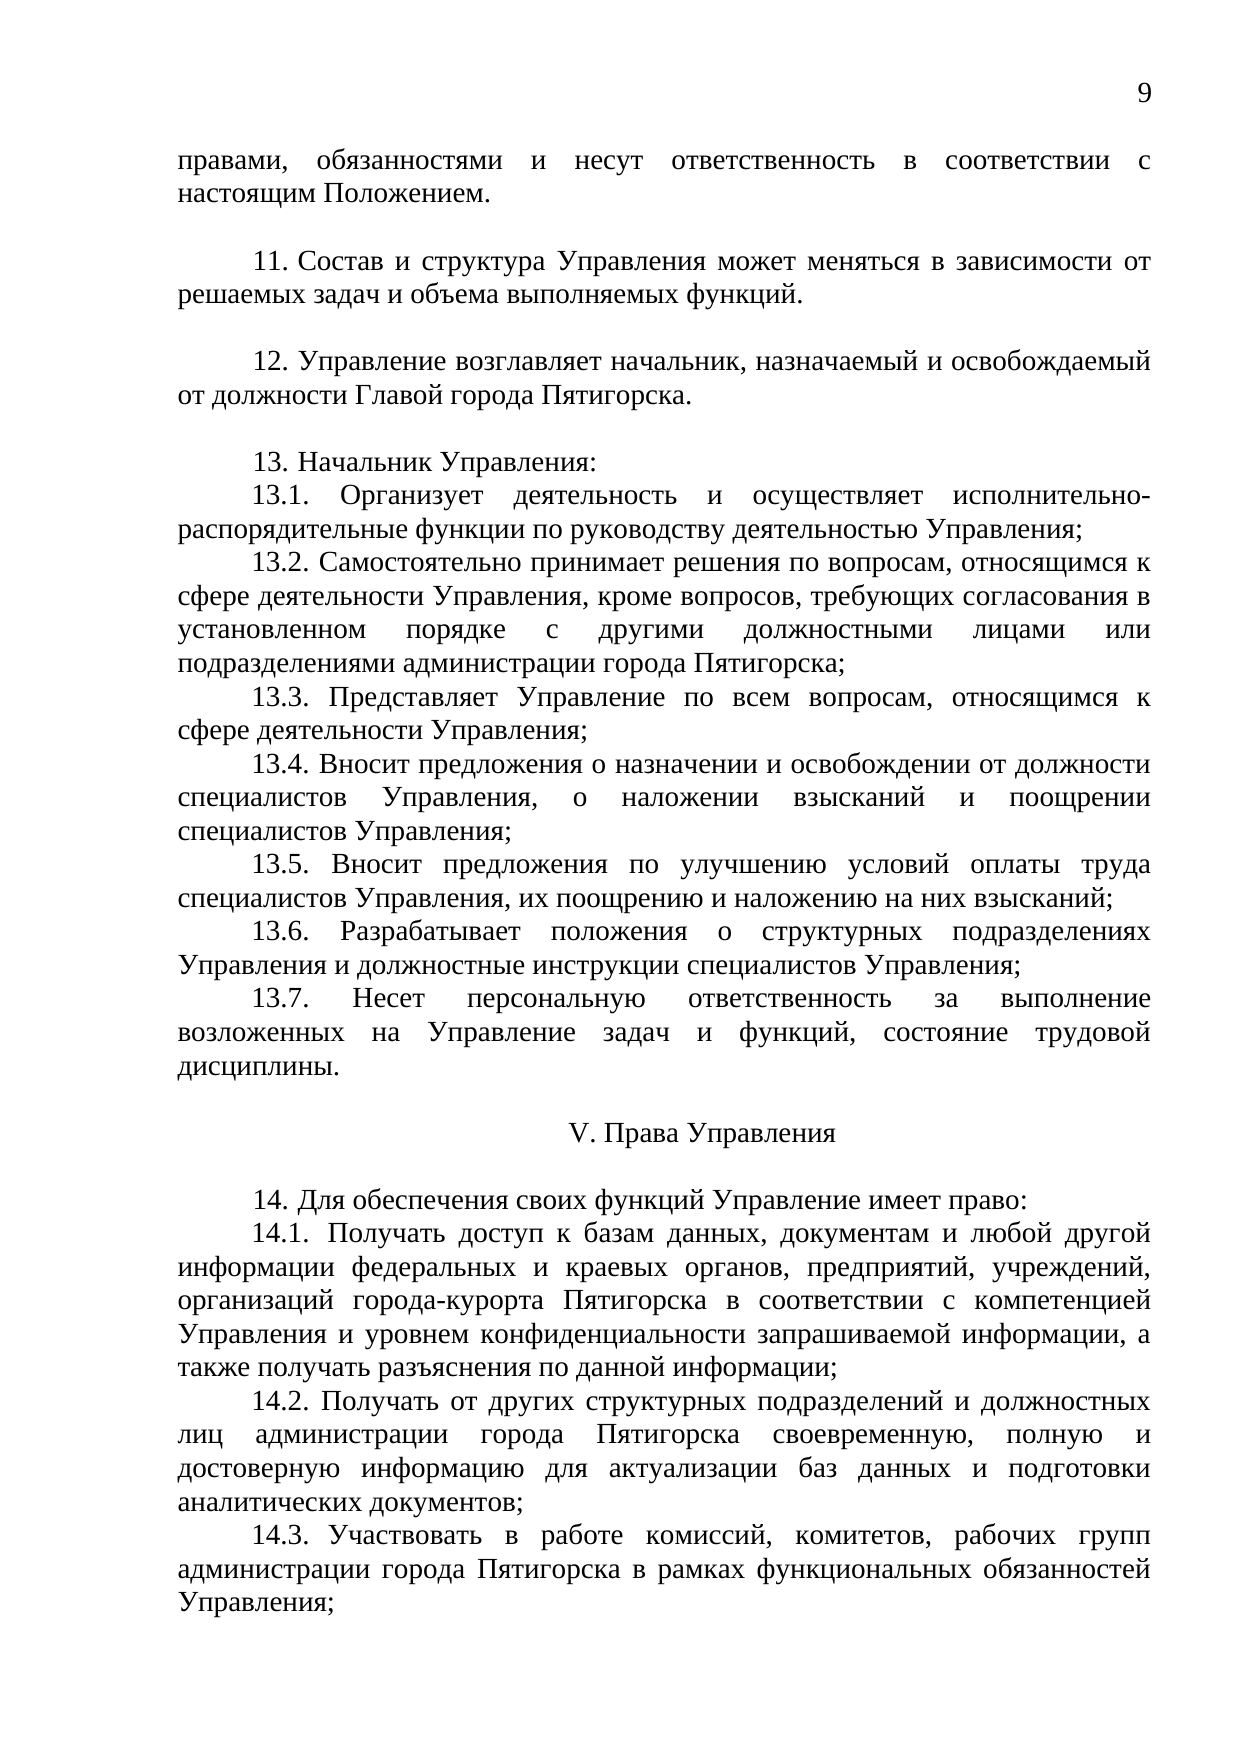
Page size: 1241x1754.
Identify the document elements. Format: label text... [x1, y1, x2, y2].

list Получать от других структурных подразделений и должностных лиц администрации города Пятигорска своевременную, полную и достоверную информацию для актуализации баз данных и подготовки аналитических документов; [177, 1383, 1152, 1517]
list Вносит предложения по улучшению условий оплаты труда специалистов Управления, их поощрению и наложению на них взысканий; [177, 846, 1152, 913]
list Организует деятельность и осуществляет исполнительно-распорядительные функции по руководству деятельностью Управления; [177, 477, 1152, 544]
list Несет персональную ответственность за выполнение возложенных на Управление задач и функций, состояние трудовой дисциплины. [177, 981, 1152, 1081]
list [177, 142, 1152, 209]
list Получать доступ к базам данных, документам и любой другой информации федеральных и краевых органов, предприятий, учреждений, организаций города-курорта Пятигорска в соответствии с компетенцией Управления и уровнем конфиденциальности запрашиваемой информации, а также получать разъяснения по данной информации; [177, 1215, 1152, 1383]
list Вносит предложения о назначении и освобождении от должности специалистов Управления, о наложении взысканий и поощрении специалистов Управления; [177, 746, 1152, 846]
text 14. Для обеспечения своих функций Управление имеет право: [177, 1182, 1152, 1215]
list Начальник Управления: [177, 444, 1152, 477]
list Разрабатывает положения о структурных подразделениях Управления и должностные инструкции специалистов Управления; [177, 913, 1152, 981]
text V. Права Управления [177, 1115, 1152, 1148]
list Участвовать в работе комиссий, комитетов, рабочих групп администрации города Пятигорска в рамках функциональных обязанностей Управления; [177, 1517, 1152, 1618]
list Представляет Управление по всем вопросам, относящимся к сфере деятельности Управления; [177, 679, 1152, 746]
list Самостоятельно принимает решения по вопросам, относящимся к сфере деятельности Управления, кроме вопросов, требующих согласования в установленном порядке с другими должностными лицами или подразделениями администрации города Пятигорска; [177, 544, 1152, 679]
list Состав и структура Управления может меняться в зависимости от решаемых задач и объема выполняемых функций. [177, 243, 1152, 310]
list Управление возглавляет начальник, назначаемый и освобождаемый от должности Главой города Пятигорска. [177, 343, 1152, 410]
